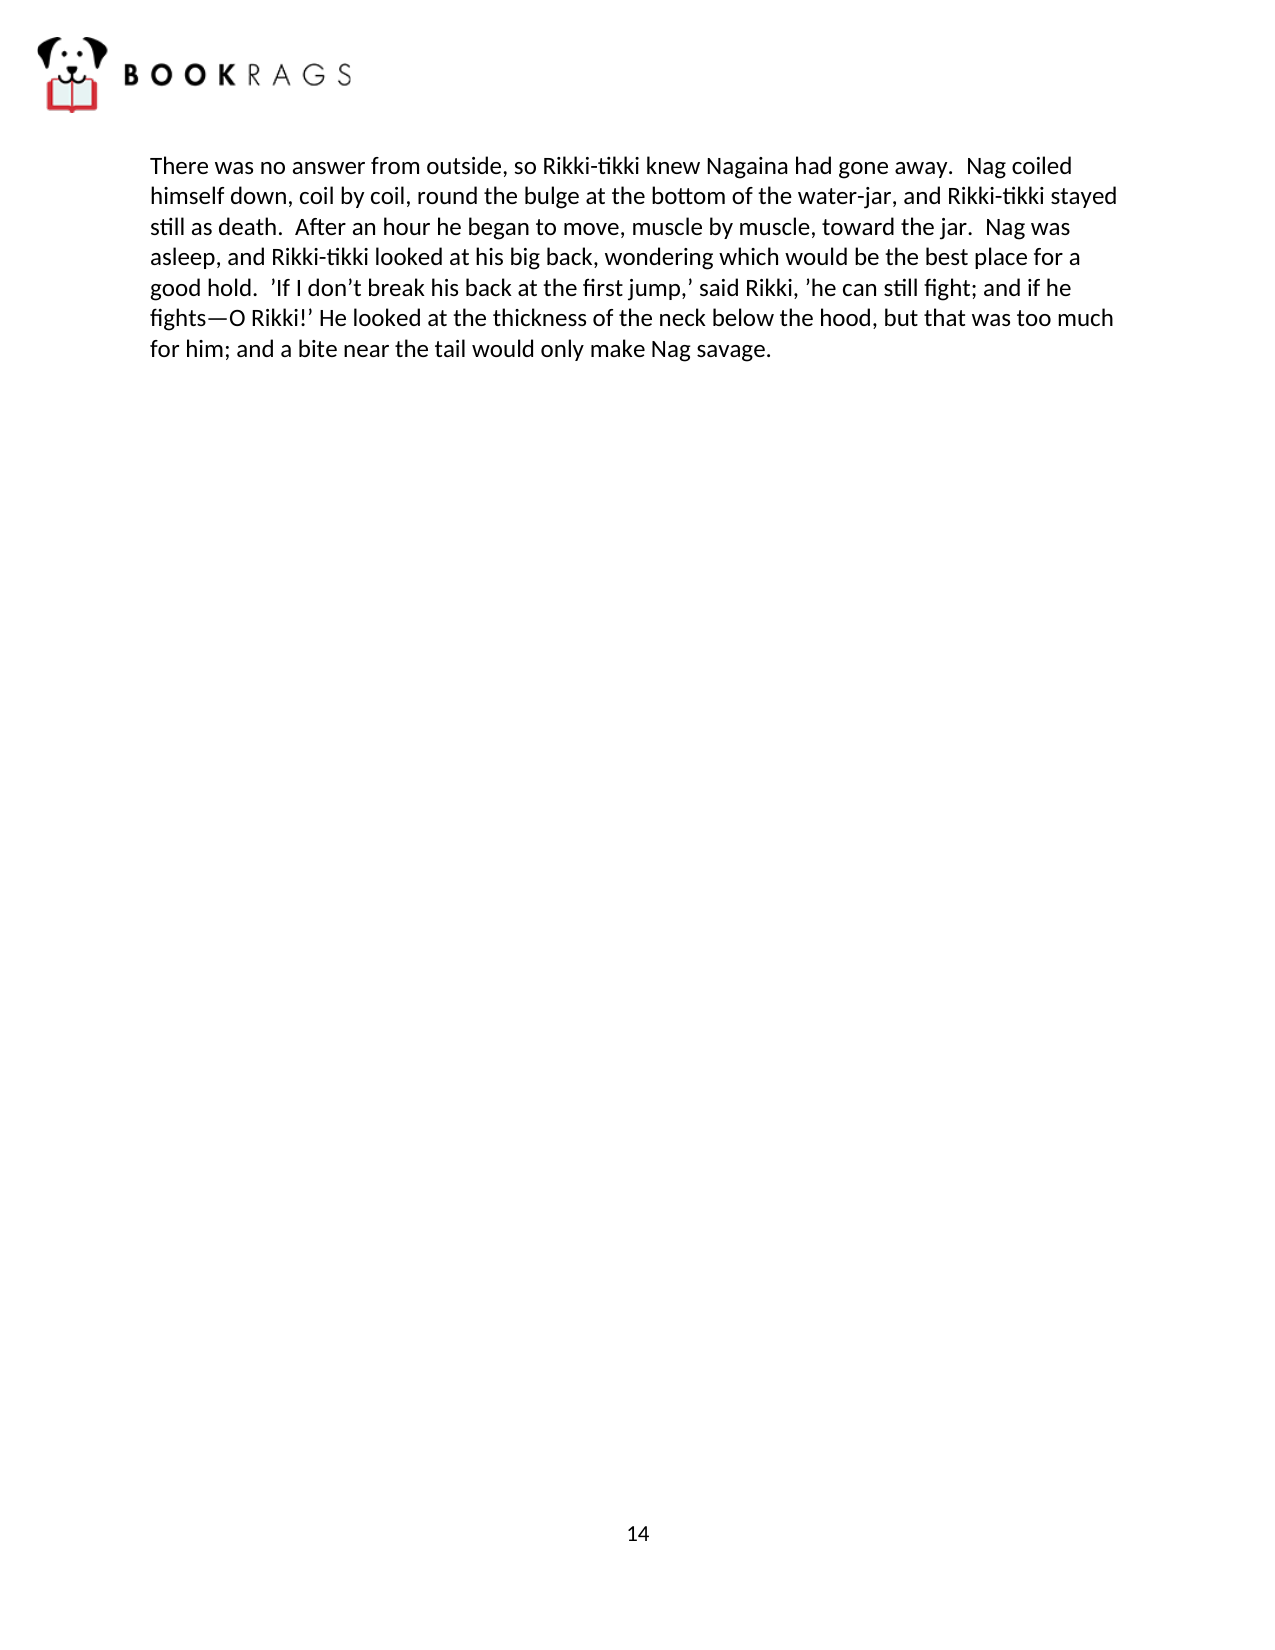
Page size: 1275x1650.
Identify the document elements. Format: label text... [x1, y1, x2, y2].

text There was no answer from outside, so Rikki-tikki knew Nagaina had gone away. Nag coiled himself down, coil by coil, round the bulge at the bottom of the water-jar, and Rikki-tikki stayed still as death. After an hour he began to move, muscle by muscle, toward the jar. Nag was asleep, and Rikki-tikki looked at his big back, wondering which would be the best place for a good hold. ’If I don’t break his back at the first jump,’ said Rikki, ’he can still fight; and if he fights—­O Rikki!’ He looked at the thickness of the neck below the hood, but that was too much for him; and a bite near the tail would only make Nag savage. [150, 150, 1125, 364]
picture [37, 37, 351, 113]
